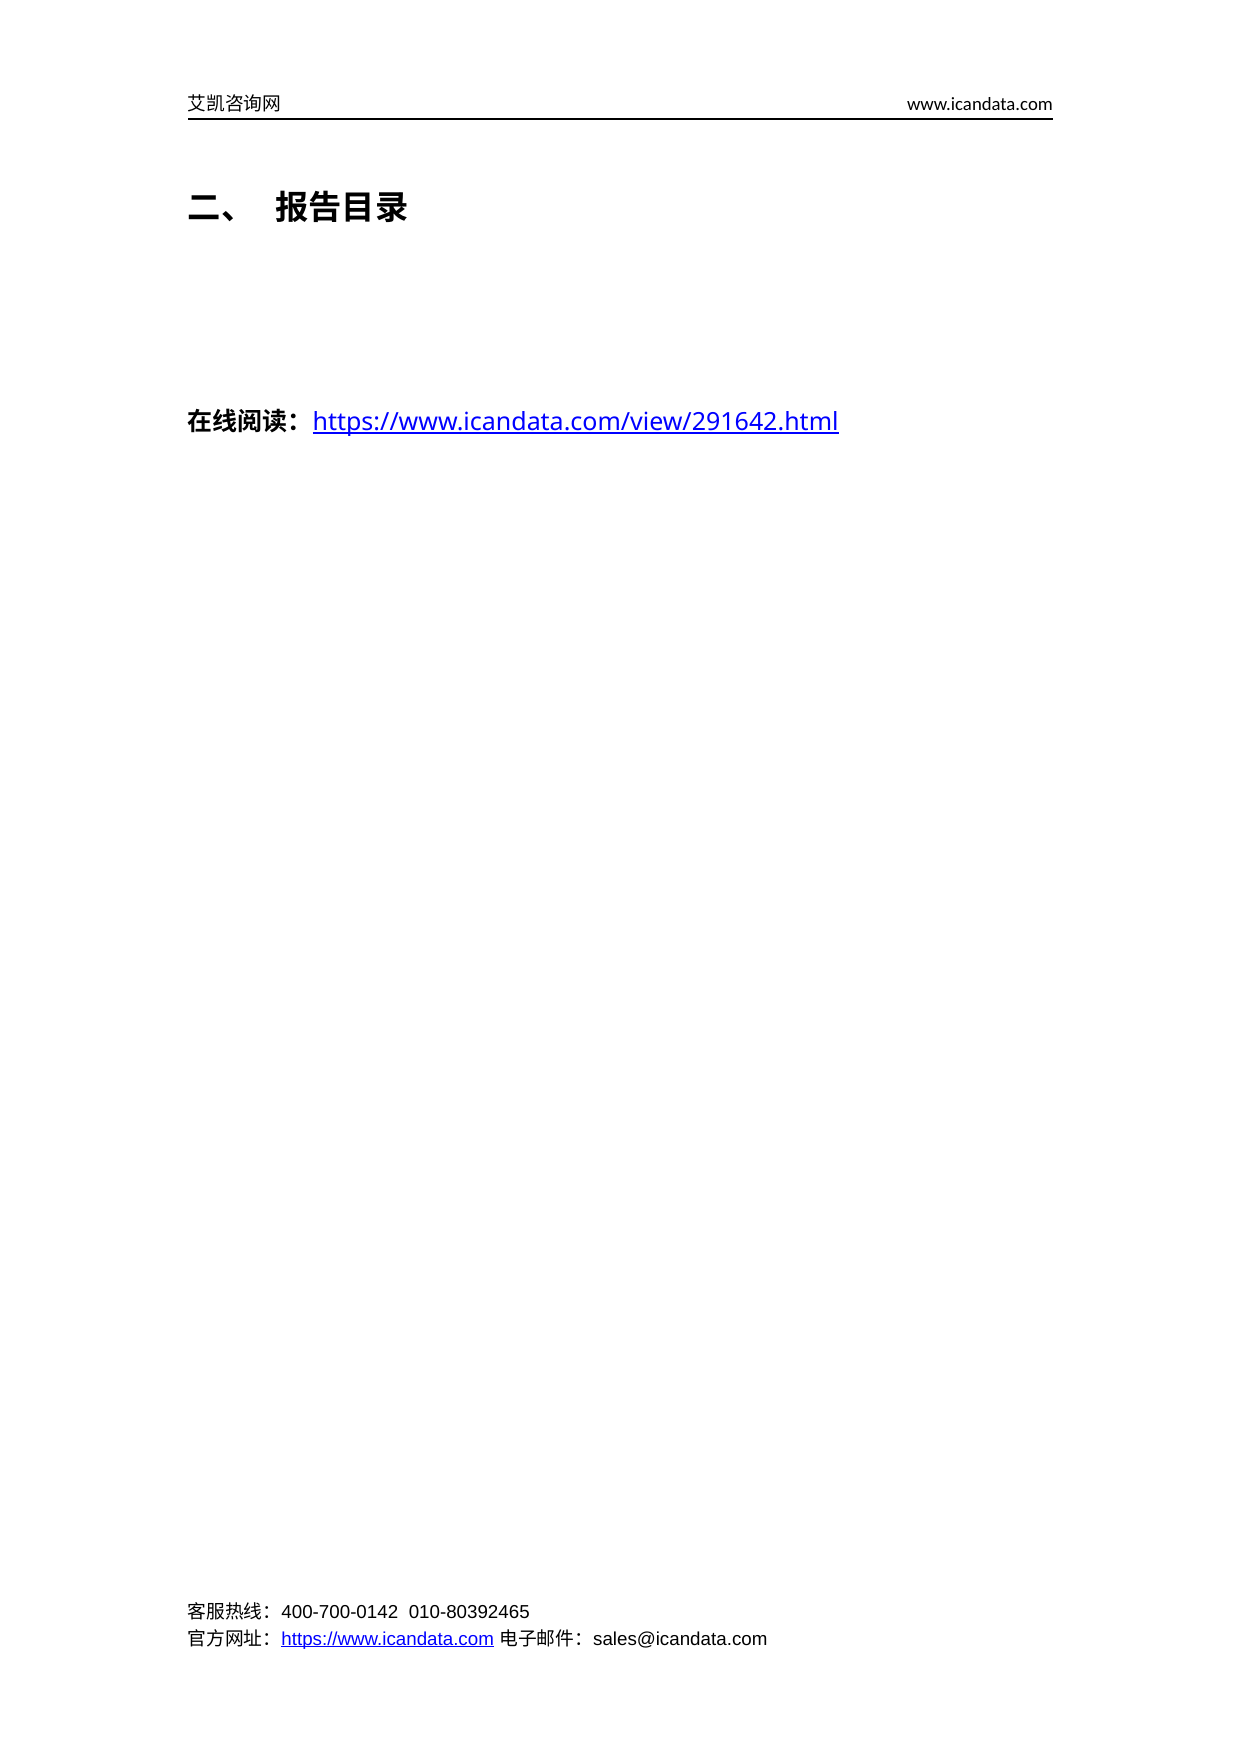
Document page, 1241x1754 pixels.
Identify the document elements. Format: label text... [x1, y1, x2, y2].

subtitle 报告目录 [187, 172, 1053, 237]
text 在线阅读：https://www.icandata.com/view/291642.html [187, 387, 1053, 452]
